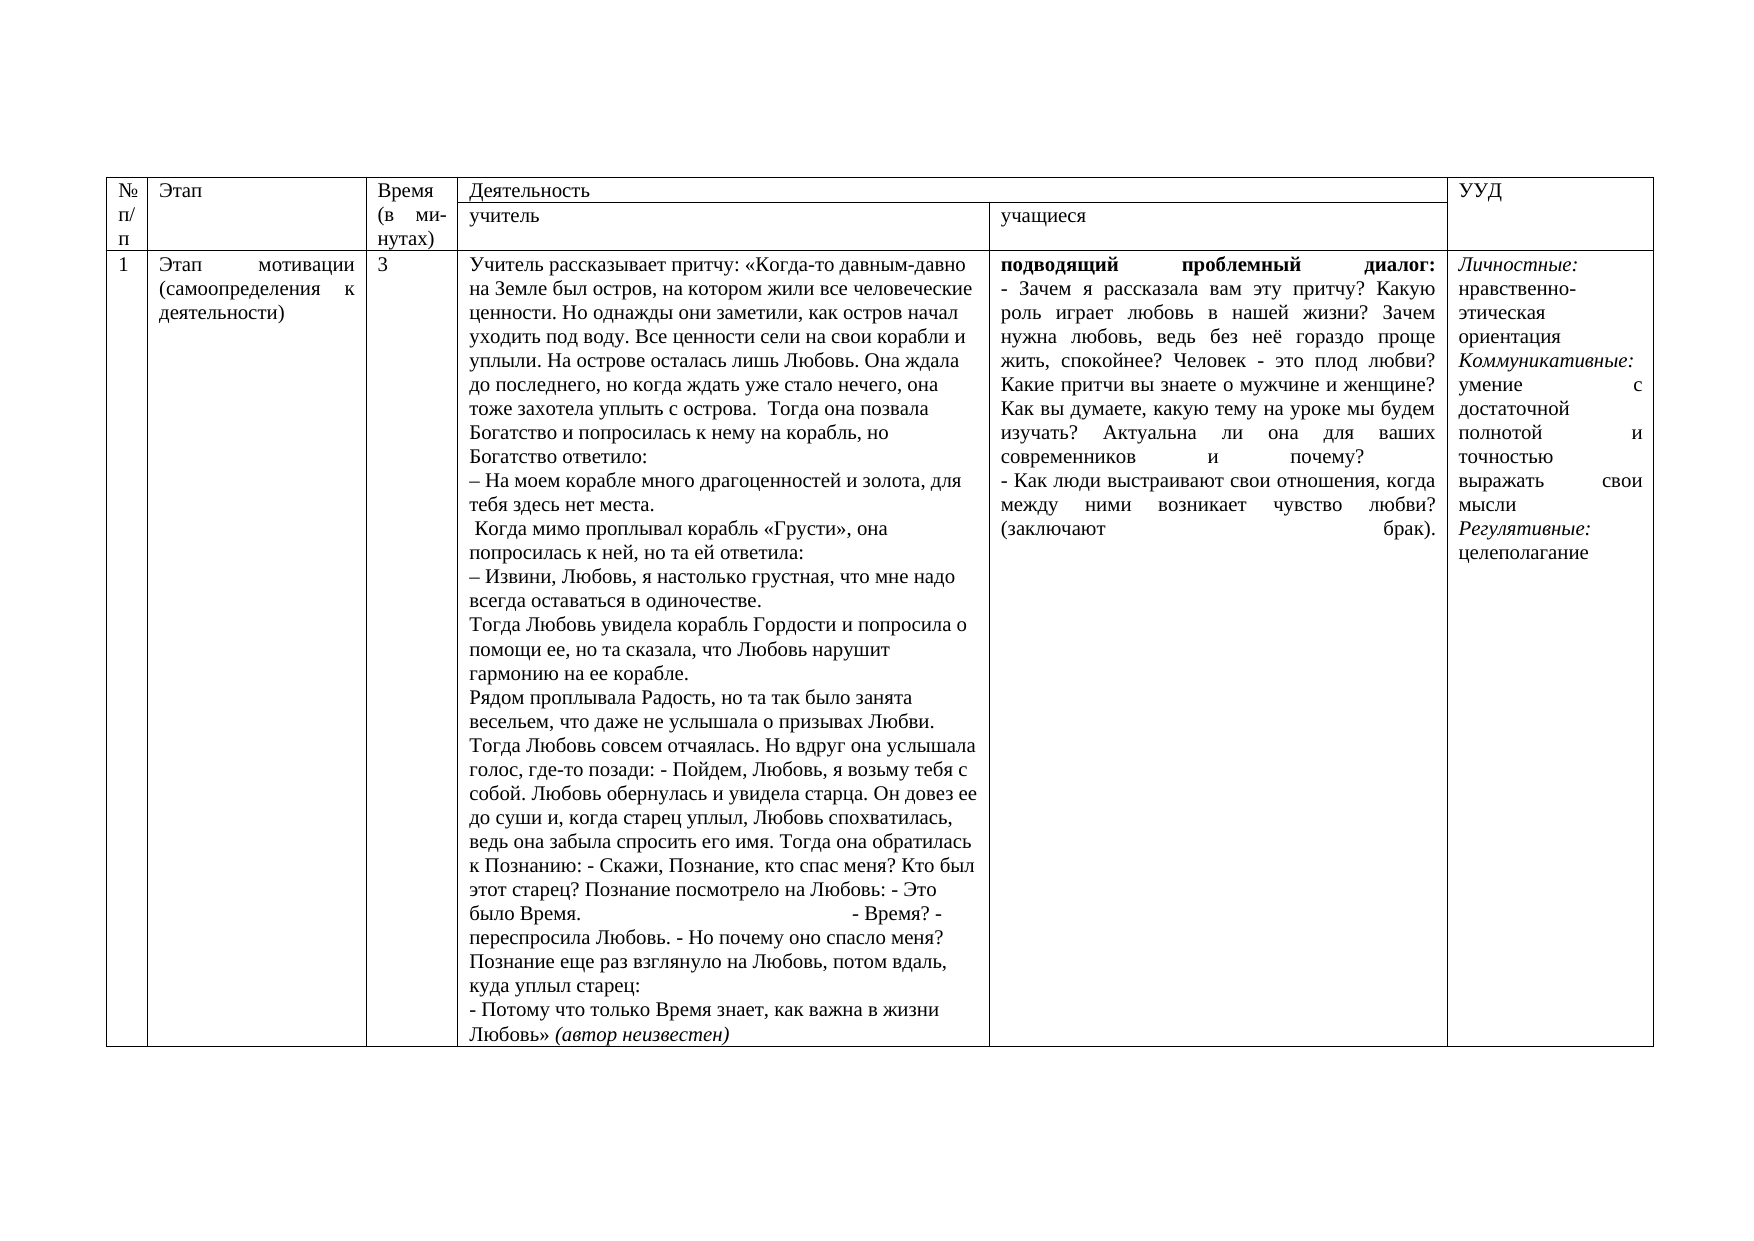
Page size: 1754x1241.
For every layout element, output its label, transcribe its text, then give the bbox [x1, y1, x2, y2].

table_cell учитель [458, 203, 989, 250]
table_header Деятельность [458, 178, 1447, 202]
table_header № п/п [107, 178, 147, 250]
table_header Время (в ми-нутах) [367, 178, 457, 250]
table_cell 3 [367, 251, 457, 1046]
table_header УУД [1448, 178, 1653, 250]
table_cell 1 [107, 251, 147, 1046]
table_cell подводящий проблемный диалог: - Зачем я рассказала вам эту притчу? Какую роль играет любовь в нашей жизни? Зачем нужна любовь, ведь без неё гораздо проще жить, спокойнее? Человек - это плод любви? Какие притчи вы знаете о мужчине и женщине? Как вы думаете, какую тему на уроке мы будем изучать? Актуальна ли она для ваших современников и почему? - Как люди выстраивают свои отношения, когда между ними возникает чувство любви? (заключают брак). [990, 251, 1447, 1046]
table_cell Учитель рассказывает притчу: «Когда-то давным-давно на Земле был остров, на котором жили все человеческие ценности. Но однажды они заметили, как остров начал уходить под воду. Все ценности сели на свои корабли и уплыли. На острове осталась лишь Любовь. Она ждала до последнего, но когда ждать уже стало нечего, она тоже захотела уплыть с острова. Тогда она позвала Богатство и попросилась к нему на корабль, но Богатство ответило: – На моем корабле много драгоценностей и золота, для тебя здесь нет места. Когда мимо проплывал корабль «Грусти», она попросилась к ней, но та ей ответила: – Извини, Любовь, я настолько грустная, что мне надо всегда оставаться в одиночестве. Тогда Любовь увидела корабль Гордости и попросила о помощи ее, но та сказала, что Любовь нарушит гармонию на ее корабле. Рядом проплывала Радость, но та так было занята весельем, что даже не услышала о призывах Любви. Тогда Любовь совсем отчаялась. Но вдруг она услышала голос, где-то позади: - Пойдем, Любовь, я возьму тебя с собой. Любовь обернулась и увидела старца. Он довез ее до суши и, когда старец уплыл, Любовь спохватилась, ведь она забыла спросить его имя. Тогда она обратилась к Познанию: - Скажи, Познание, кто спас меня? Кто был этот старец? Познание посмотрело на Любовь: - Это было Время. - Время? - переспросила Любовь. - Но почему оно спасло меня? Познание еще раз взглянуло на Любовь, потом вдаль, куда уплыл старец: - Потому что только Время знает, как важна в жизни Любовь» (автор неизвестен) [458, 251, 989, 1046]
table_cell учащиеся [990, 203, 1447, 250]
table_cell Личностные: нравственно-этическая ориентация Коммуникативные: умение с достаточной полнотой и точностью выражать свои мысли Регулятивные: целеполагание [1448, 251, 1653, 1046]
table_header Этап [148, 178, 366, 250]
table_cell Этап мотивации (самоопределения к деятельности) [148, 251, 366, 1046]
